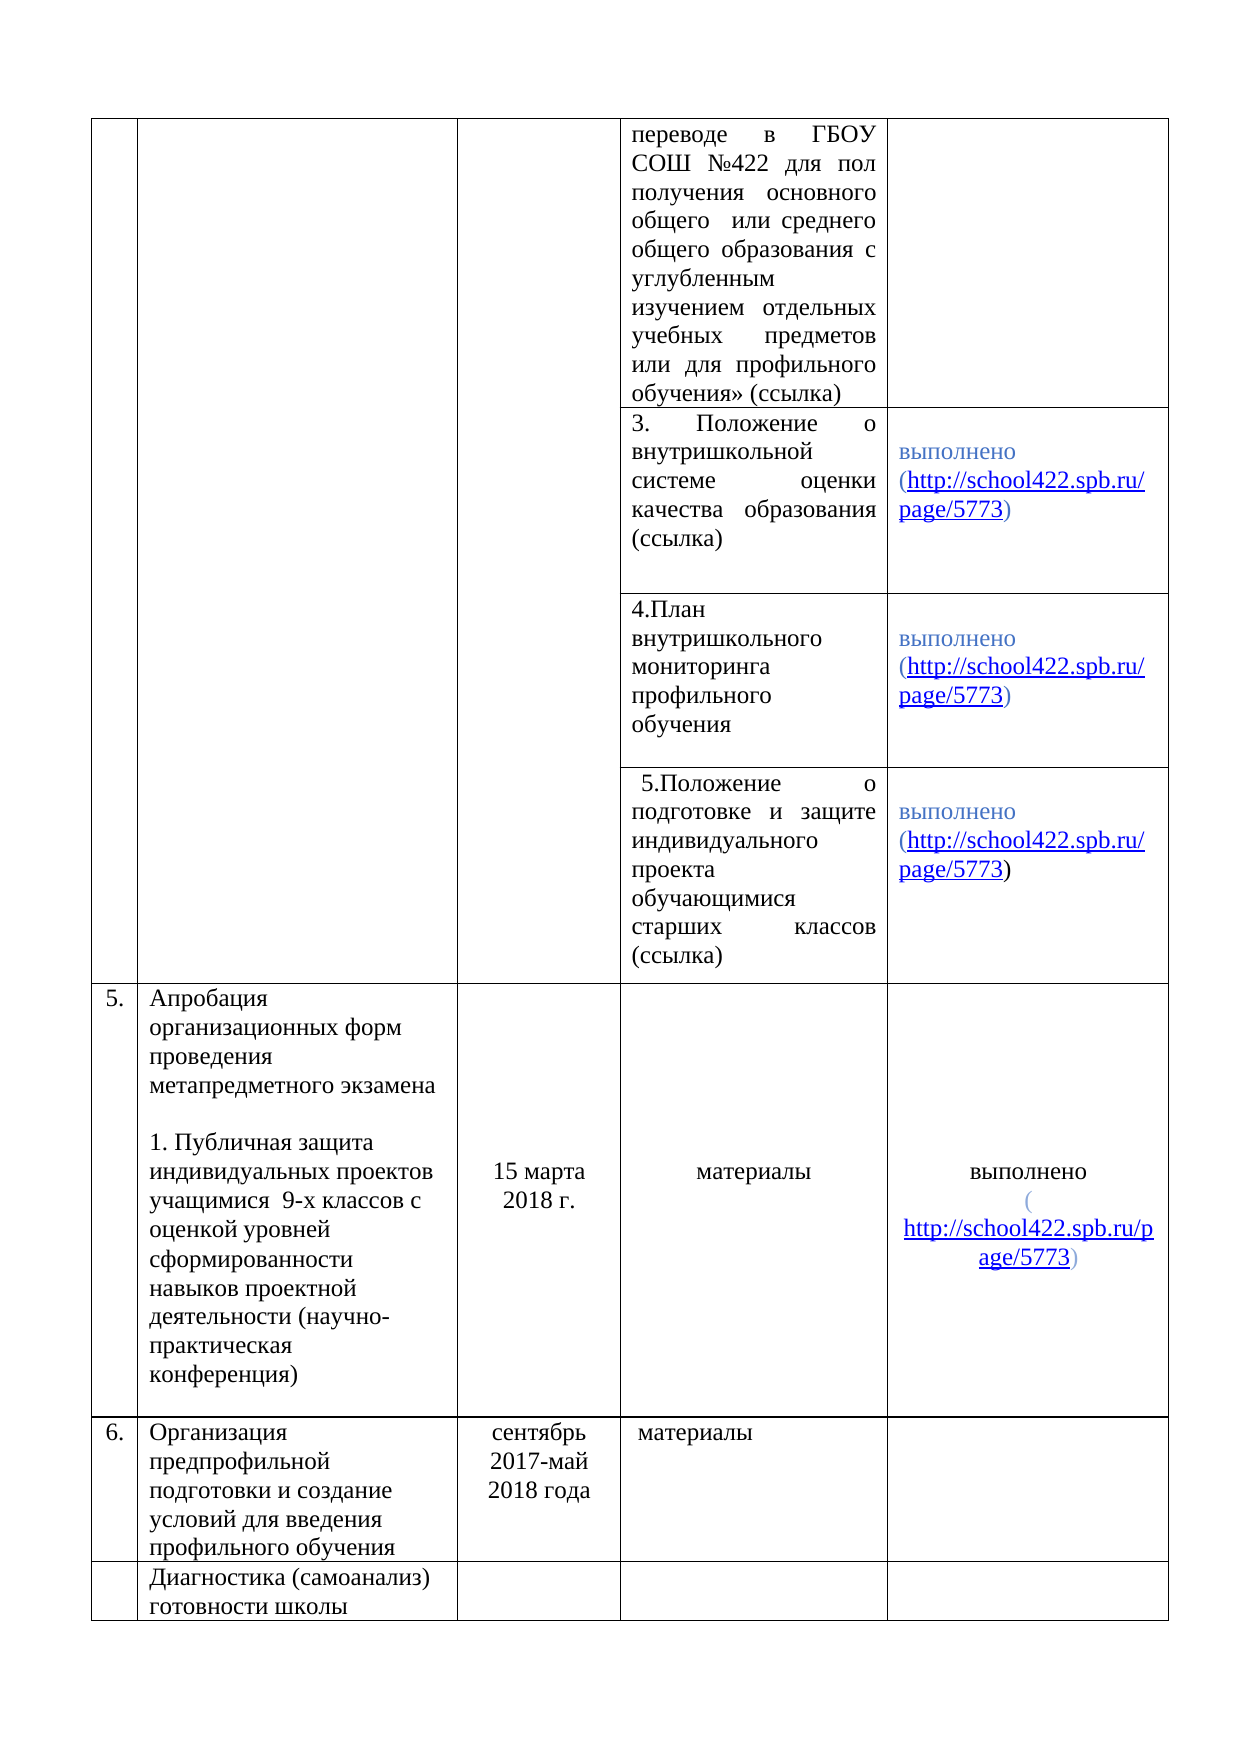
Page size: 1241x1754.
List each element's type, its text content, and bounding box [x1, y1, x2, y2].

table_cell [888, 119, 1168, 407]
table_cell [458, 1562, 620, 1620]
table_cell [888, 1418, 1168, 1561]
table_cell Апробация организационных форм проведения метапредметного экзамена 1. Публичная защита индивидуальных проектов учащимися 9-х классов с оценкой уровней сформированности навыков проектной деятельности (научно-практическая конференция) [138, 984, 457, 1416]
table_cell выполнено (http://school422.spb.ru/page/5773) [888, 594, 1168, 767]
table_cell 6. [92, 1418, 137, 1561]
table_cell материалы [621, 1418, 887, 1561]
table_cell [138, 1562, 457, 1620]
table_cell выполнено (http://school422.spb.ru/page/5773) [888, 408, 1168, 593]
table_cell 3. Положение о внутришкольной системе оценки качества образования (ссылка) [621, 408, 887, 593]
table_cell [888, 1562, 1168, 1620]
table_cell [621, 1562, 887, 1620]
table_cell выполнено (http://school422.spb.ru/page/5773) [888, 768, 1168, 982]
table_cell 5.Положение о подготовке и защите индивидуального проекта обучающимися старших классов (ссылка) [621, 768, 887, 982]
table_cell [621, 119, 887, 407]
table_cell сентябрь 2017-май 2018 года [458, 1418, 620, 1561]
table_cell материалы [621, 984, 887, 1416]
table_cell [92, 1562, 137, 1620]
table_cell 4.План внутришкольного мониторинга профильного обучения [621, 594, 887, 767]
table_cell 5. [92, 984, 137, 1416]
table_cell 15 марта 2018 г. [458, 984, 620, 1416]
table_cell Организация предпрофильной подготовки и создание условий для введения профильного обучения [138, 1418, 457, 1561]
table_cell выполнено (http://school422.spb.ru/page/5773) [888, 984, 1168, 1416]
